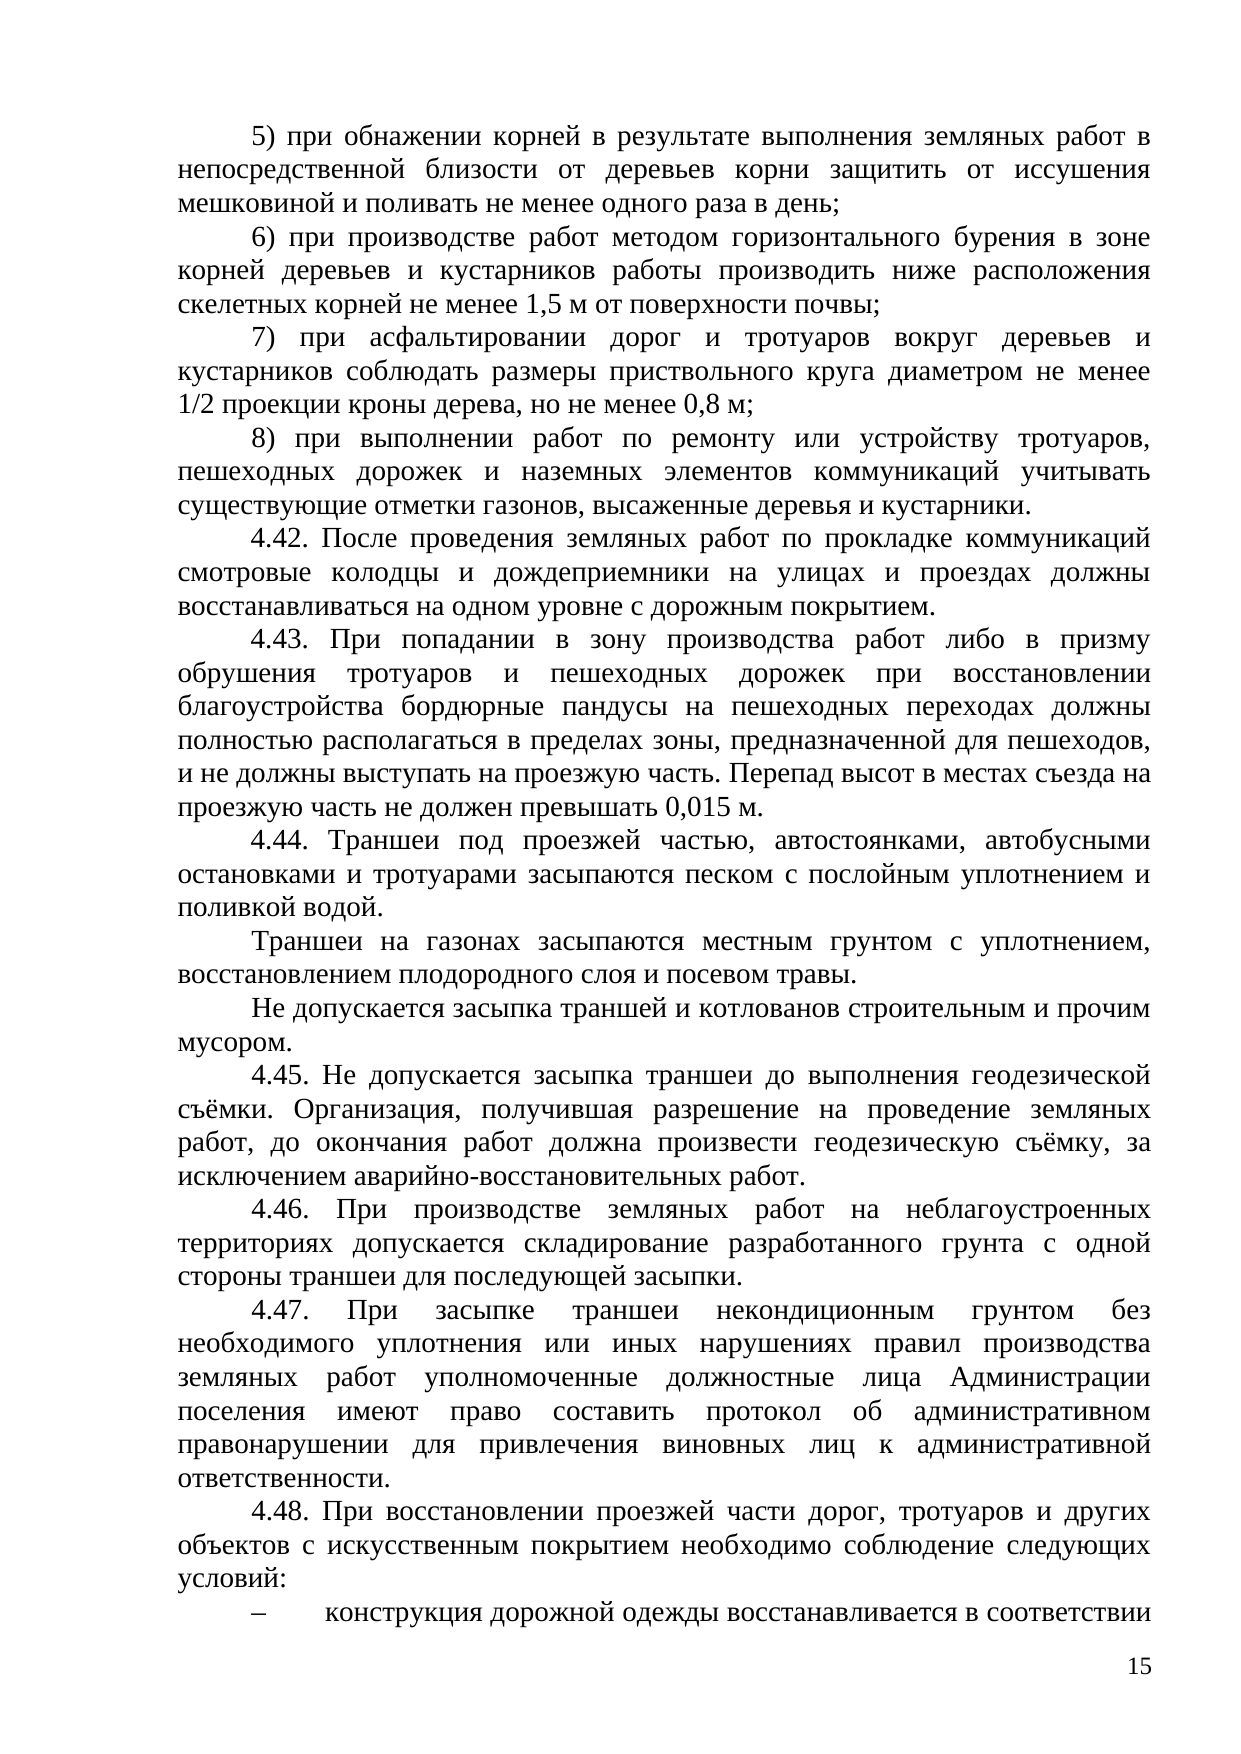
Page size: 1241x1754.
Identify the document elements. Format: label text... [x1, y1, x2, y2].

text 6) при производстве работ методом горизонтального бурения в зоне корней деревьев и кустарников работы производить ниже расположения скелетных корней не менее 1,5 м от поверхности почвы; [177, 219, 1152, 319]
text 4.44. Траншеи под проезжей частью, автостоянками, автобусными остановками и тротуарами засыпаются песком с послойным уплотнением и поливкой водой. [177, 822, 1152, 923]
text 4.48. При восстановлении проезжей части дорог, тротуаров и других объектов с искусственным покрытием необходимо соблюдение следующих условий: [177, 1493, 1152, 1594]
text 4.46. При производстве земляных работ на неблагоустроенных территориях допускается складирование разработанного грунта с одной стороны траншеи для последующей засыпки. [177, 1191, 1152, 1292]
text 4.47. При засыпке траншеи некондиционным грунтом без необходимого уплотнения или иных нарушениях правил производства земляных работ уполномоченные должностные лица Администрации поселения имеют право составить протокол об административном правонарушении для привлечения виновных лиц к административной ответственности. [177, 1292, 1152, 1493]
text 8) при выполнении работ по ремонту или устройству тротуаров, пешеходных дорожек и наземных элементов коммуникаций учитывать существующие отметки газонов, высаженные деревья и кустарники. [177, 420, 1152, 521]
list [251, 1594, 1152, 1627]
text 7) при асфальтировании дорог и тротуаров вокруг деревьев и кустарников соблюдать размеры приствольного круга диаметром не менее 1/2 проекции кроны дерева, но не менее 0,8 м; [177, 319, 1152, 420]
text 4.45. Не допускается засыпка траншеи до выполнения геодезической съёмки. Организация, получившая разрешение на проведение земляных работ, до окончания работ должна произвести геодезическую съёмку, за исключением аварийно-восстановительных работ. [177, 1057, 1152, 1191]
text 4.43. При попадании в зону производства работ либо в призму обрушения тротуаров и пешеходных дорожек при восстановлении благоустройства бордюрные пандусы на пешеходных переходах должны полностью располагаться в пределах зоны, предназначенной для пешеходов, и не должны выступать на проезжую часть. Перепад высот в местах съезда на проезжую часть не должен превышать 0,015 м. [177, 621, 1152, 822]
text Не допускается засыпка траншей и котлованов строительным и прочим мусором. [177, 990, 1152, 1057]
text 4.42. После проведения земляных работ по прокладке коммуникаций смотровые колодцы и дождеприемники на улицах и проездах должны восстанавливаться на одном уровне с дорожным покрытием. [177, 521, 1152, 621]
text Траншеи на газонах засыпаются местным грунтом с уплотнением, восстановлением плодородного слоя и посевом травы. [177, 923, 1152, 990]
text 5) при обнажении корней в результате выполнения земляных работ в непосредственной близости от деревьев корни защитить от иссушения мешковиной и поливать не менее одного раза в день; [177, 118, 1152, 219]
